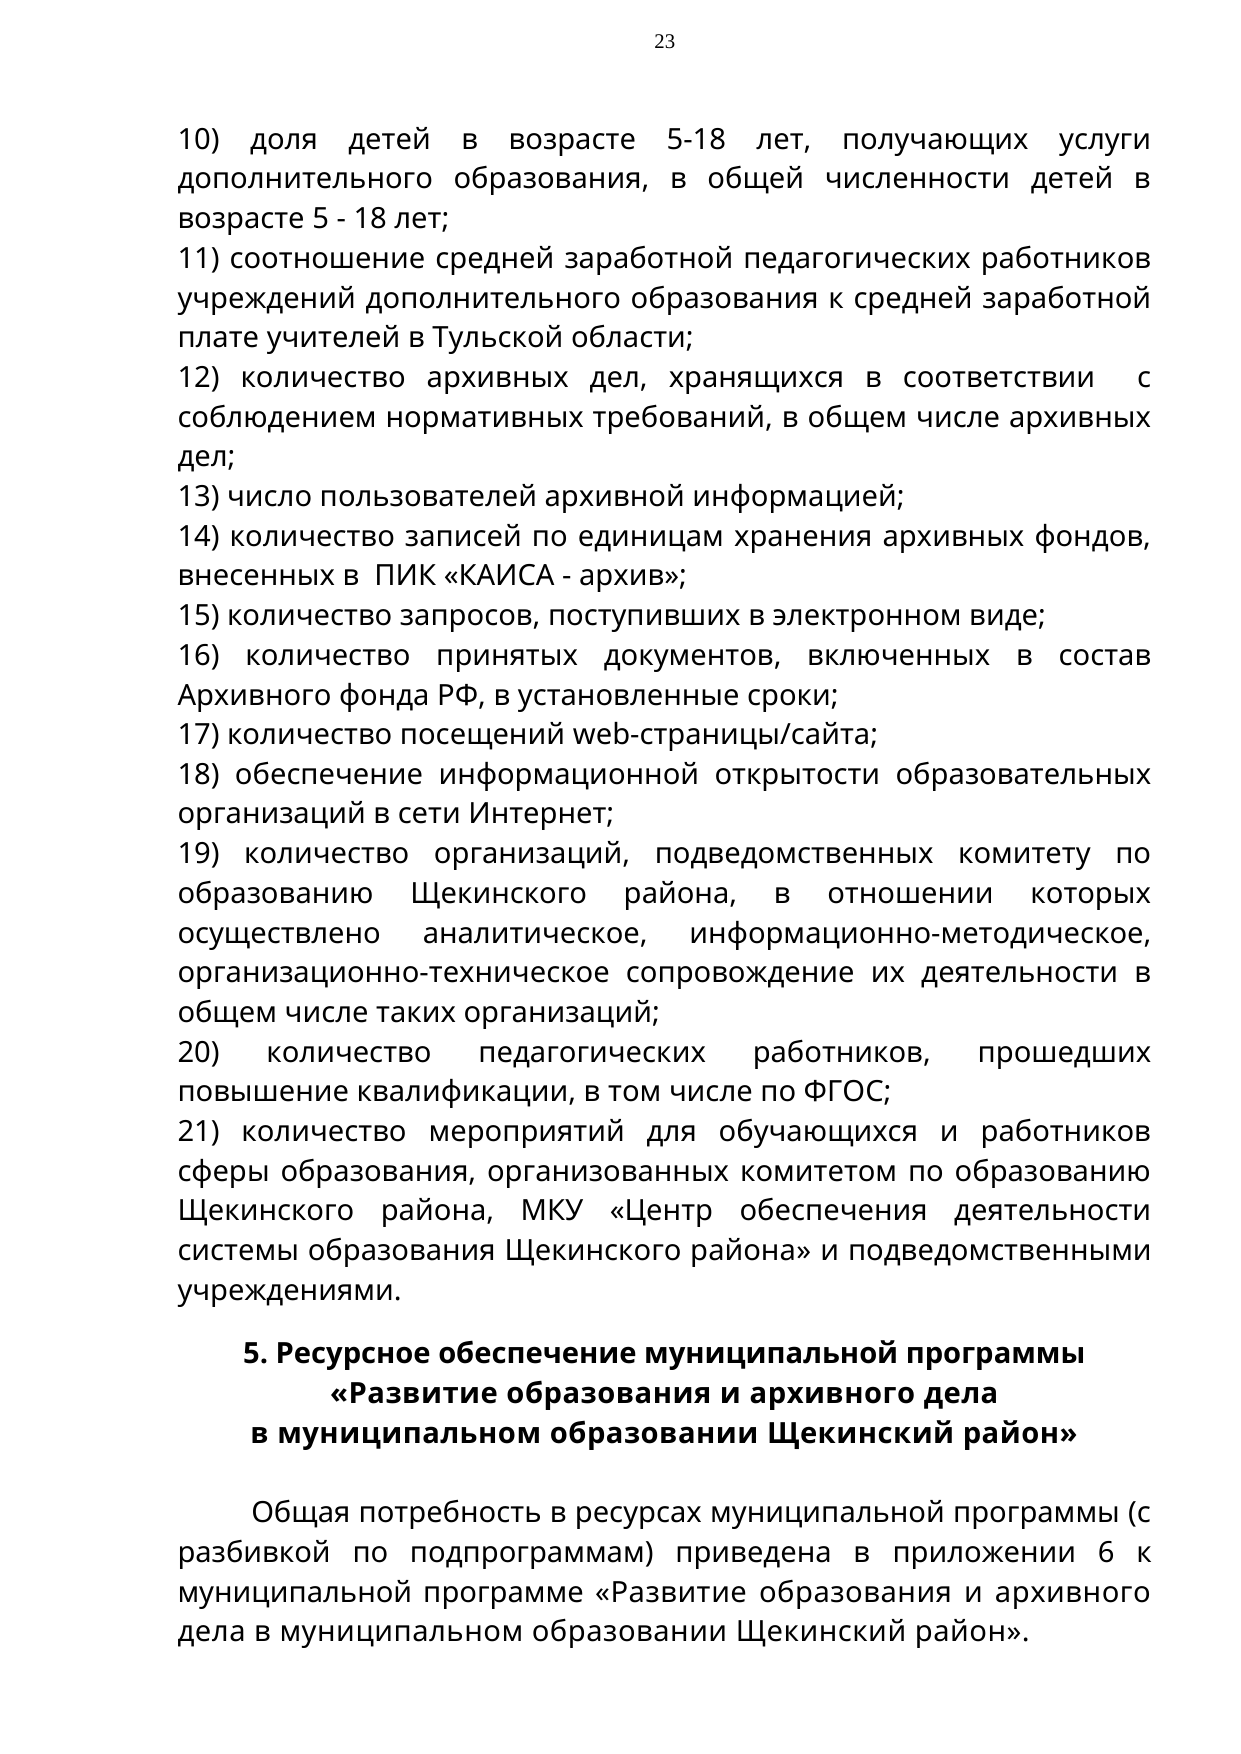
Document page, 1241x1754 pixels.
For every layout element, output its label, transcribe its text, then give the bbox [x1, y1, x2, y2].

text 13) число пользователей архивной информацией; [177, 475, 1152, 515]
text 15) количество запросов, поступивших в электронном виде; [177, 594, 1152, 634]
text 11) соотношение средней заработной педагогических работников учреждений дополнительного образования к средней заработной плате учителей в Тульской области; [177, 237, 1152, 356]
text 21) количество мероприятий для обучающихся и работников сферы образования, организованных комитетом по образованию Щекинского района, МКУ «Центр обеспечения деятельности системы образования Щекинского района» и подведомственными учреждениями. [177, 1110, 1152, 1309]
text 18) обеспечение информационной открытости образовательных организаций в сети Интернет; [177, 753, 1152, 832]
text 12) количество архивных дел, хранящихся в соответствии с соблюдением нормативных требований, в общем числе архивных дел; [177, 356, 1152, 475]
text Общая потребность в ресурсах муниципальной программы (с разбивкой по подпрограммам) приведена в приложении 6 к муниципальной программе «Развитие образования и архивного дела в муниципальном образовании Щекинский район». [177, 1491, 1152, 1650]
text 14) количество записей по единицам хранения архивных фондов, внесенных в ПИК «КАИСА - архив»; [177, 515, 1152, 594]
text 20) количество педагогических работников, прошедших повышение квалификации, в том числе по ФГОС; [177, 1031, 1152, 1110]
text 16) количество принятых документов, включенных в состав Архивного фонда РФ, в установленные сроки; [177, 634, 1152, 713]
text 19) количество организаций, подведомственных комитету по образованию Щекинского района, в отношении которых осуществлено аналитическое, информационно-методическое, организационно-техническое сопровождение их деятельности в общем числе таких организаций; [177, 832, 1152, 1031]
text «Развитие образования и архивного дела [177, 1372, 1152, 1412]
text 17) количество посещений web-страницы/сайта; [177, 713, 1152, 753]
text 5. Ресурсное обеспечение муниципальной программы [177, 1333, 1152, 1372]
text в муниципальном образовании Щекинский район» [177, 1412, 1152, 1452]
text 10) доля детей в возрасте 5-18 лет, получающих услуги дополнительного образования, в общей численности детей в возрасте 5 - 18 лет; [177, 118, 1152, 237]
